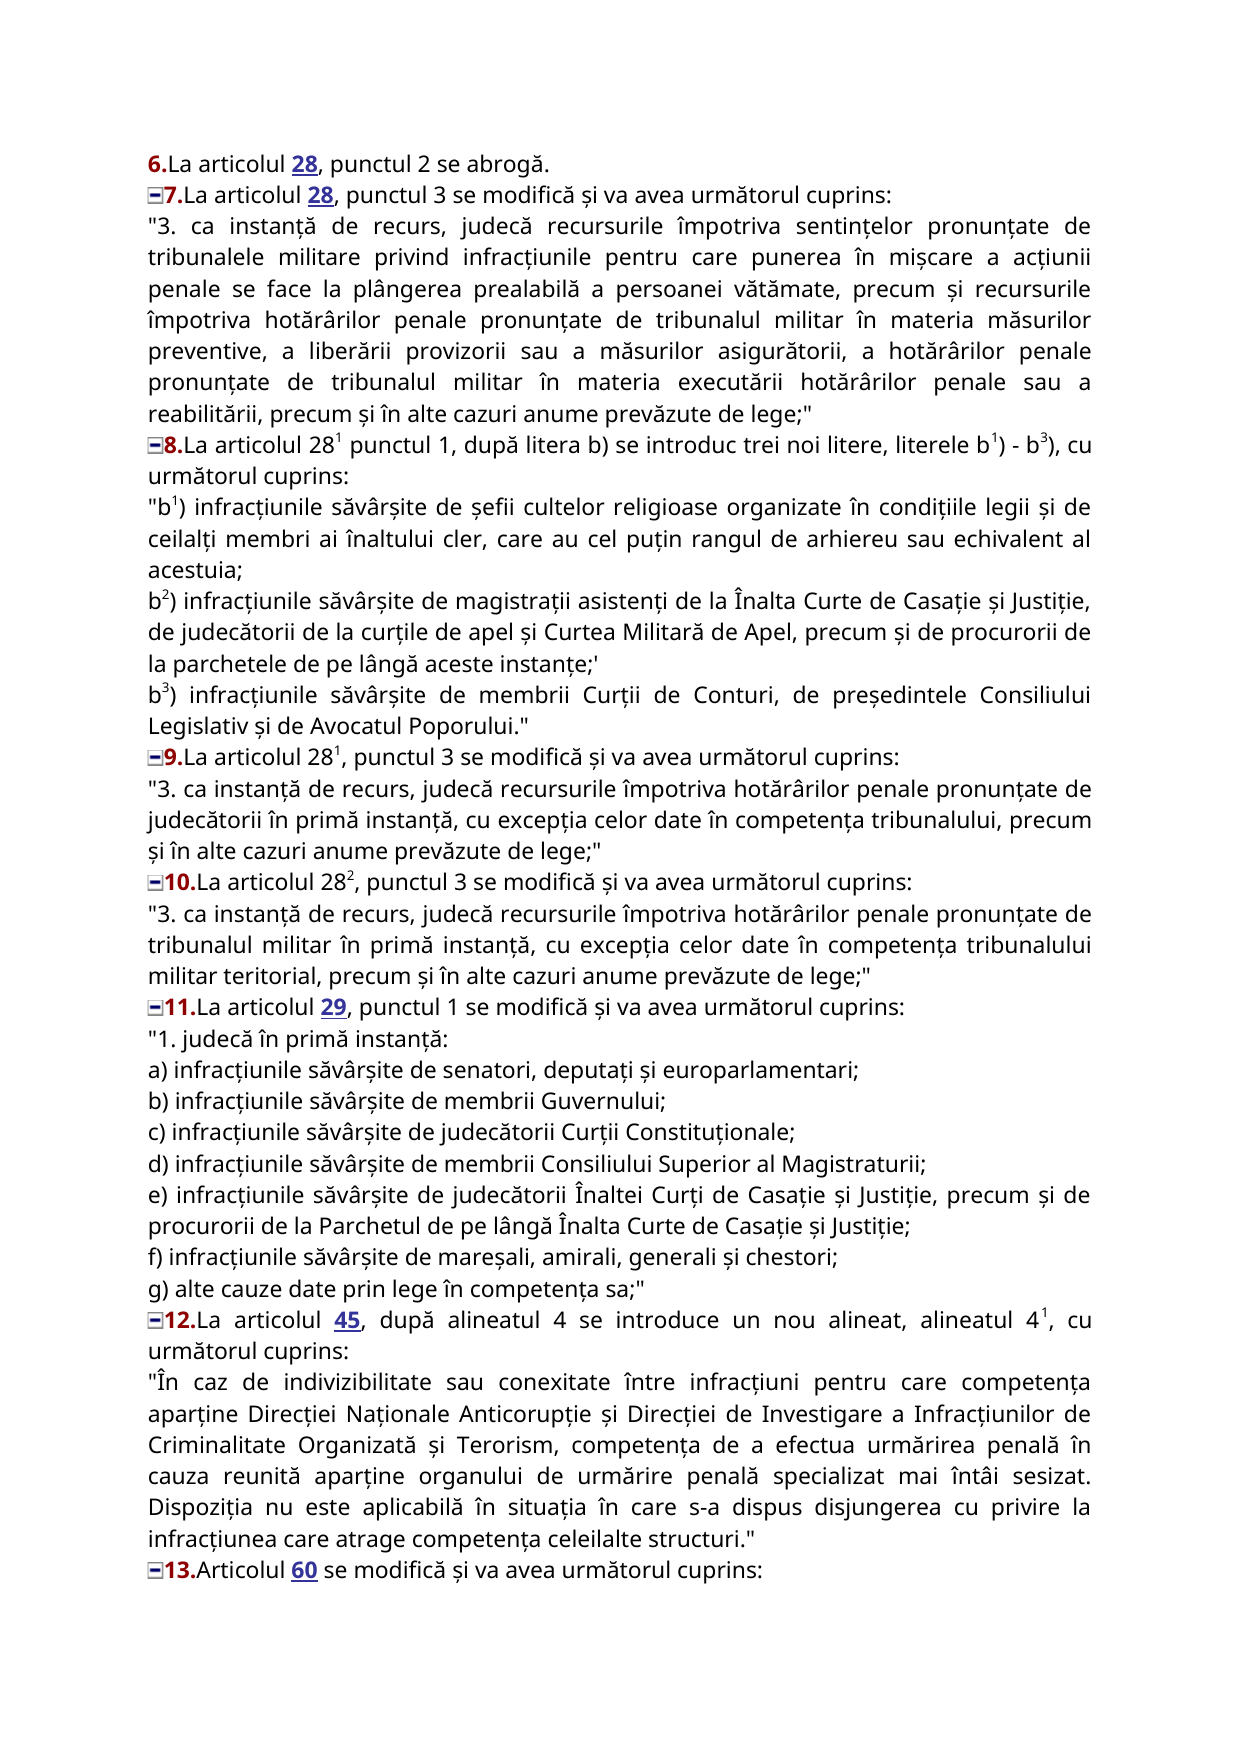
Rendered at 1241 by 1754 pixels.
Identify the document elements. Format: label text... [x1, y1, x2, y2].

text 8.La articolul 281 punctul 1, după litera b) se introduc trei noi litere, literele b1) - b3), cu următorul cuprins: [148, 429, 1093, 491]
text "În caz de indivizibilitate sau conexitate între infracţiuni pentru care competenţa aparţine Direcţiei Naţionale Anticorupţie şi Direcţiei de Investigare a Infracţiunilor de Criminalitate Organizată şi Terorism, competenţa de a efectua urmărirea penală în cauza reunită aparţine organului de urmărire penală specializat mai întâi sesizat. Dispoziţia nu este aplicabilă în situaţia în care s-a dispus disjungerea cu privire la infracţiunea care atrage competenţa celeilalte structuri." [148, 1366, 1093, 1554]
text b3) infracţiunile săvârşite de membrii Curţii de Conturi, de preşedintele Consiliului Legislativ şi de Avocatul Poporului." [148, 679, 1093, 741]
picture [147, 187, 164, 204]
picture [147, 1000, 164, 1016]
picture [147, 1562, 164, 1579]
text "3. ca instanţă de recurs, judecă recursurile împotriva hotărârilor penale pronunţate de judecătorii în primă instanţă, cu excepţia celor date în competenţa tribunalului, precum şi în alte cazuri anume prevăzute de lege;" [148, 773, 1093, 866]
text "3. ca instanţă de recurs, judecă recursurile împotriva hotărârilor penale pronunţate de tribunalul militar în primă instanţă, cu excepţia celor date în competenţa tribunalului militar teritorial, precum şi în alte cazuri anume prevăzute de lege;" [148, 898, 1093, 991]
text d) infracţiunile săvârşite de membrii Consiliului Superior al Magistraturii; [148, 1148, 1093, 1179]
picture [147, 437, 164, 454]
text 9.La articolul 281, punctul 3 se modifică şi va avea următorul cuprins: [148, 741, 1093, 773]
text 12.La articolul 45, după alineatul 4 se introduce un nou alineat, alineatul 41, cu următorul cuprins: [148, 1304, 1093, 1366]
text "3. ca instanţă de recurs, judecă recursurile împotriva sentinţelor pronunţate de tribunalele militare privind infracţiunile pentru care punerea în mişcare a acţiunii penale se face la plângerea prealabilă a persoanei vătămate, precum şi recursurile împotriva hotărârilor penale pronunţate de tribunalul militar în materia măsurilor preventive, a liberării provizorii sau a măsurilor asigurătorii, a hotărârilor penale pronunţate de tribunalul militar în materia executării hotărârilor penale sau a reabilitării, precum şi în alte cazuri anume prevăzute de lege;" [148, 210, 1093, 429]
text "b1) infracţiunile săvârşite de şefii cultelor religioase organizate în condiţiile legii şi de ceilalţi membri ai înaltului cler, care au cel puţin rangul de arhiereu sau echivalent al acestuia; [148, 491, 1093, 585]
text a) infracţiunile săvârşite de senatori, deputaţi şi europarlamentari; [148, 1054, 1093, 1085]
text f) infracţiunile săvârşite de mareşali, amirali, generali şi chestori; [148, 1241, 1093, 1273]
text 6.La articolul 28, punctul 2 se abrogă. [148, 148, 1093, 179]
text g) alte cauze date prin lege în competenţa sa;" [148, 1273, 1093, 1304]
text 10.La articolul 282, punctul 3 se modifică şi va avea următorul cuprins: [148, 866, 1093, 898]
text c) infracţiunile săvârşite de judecătorii Curţii Constituţionale; [148, 1116, 1093, 1148]
text 13.Articolul 60 se modifică şi va avea următorul cuprins: [148, 1554, 1093, 1585]
picture [147, 750, 164, 766]
text 11.La articolul 29, punctul 1 se modifică şi va avea următorul cuprins: [148, 991, 1093, 1023]
text b) infracţiunile săvârşite de membrii Guvernului; [148, 1085, 1093, 1116]
text 7.La articolul 28, punctul 3 se modifică şi va avea următorul cuprins: [148, 179, 1093, 210]
picture [147, 1312, 164, 1329]
picture [147, 875, 164, 891]
text e) infracţiunile săvârşite de judecătorii Înaltei Curţi de Casaţie şi Justiţie, precum şi de procurorii de la Parchetul de pe lângă Înalta Curte de Casaţie şi Justiţie; [148, 1179, 1093, 1241]
text b2) infracţiunile săvârşite de magistraţii asistenţi de la Înalta Curte de Casaţie şi Justiţie, de judecătorii de la curţile de apel şi Curtea Militară de Apel, precum şi de procurorii de la parchetele de pe lângă aceste instanţe;' [148, 585, 1093, 679]
text "1. judecă în primă instanţă: [148, 1023, 1093, 1054]
